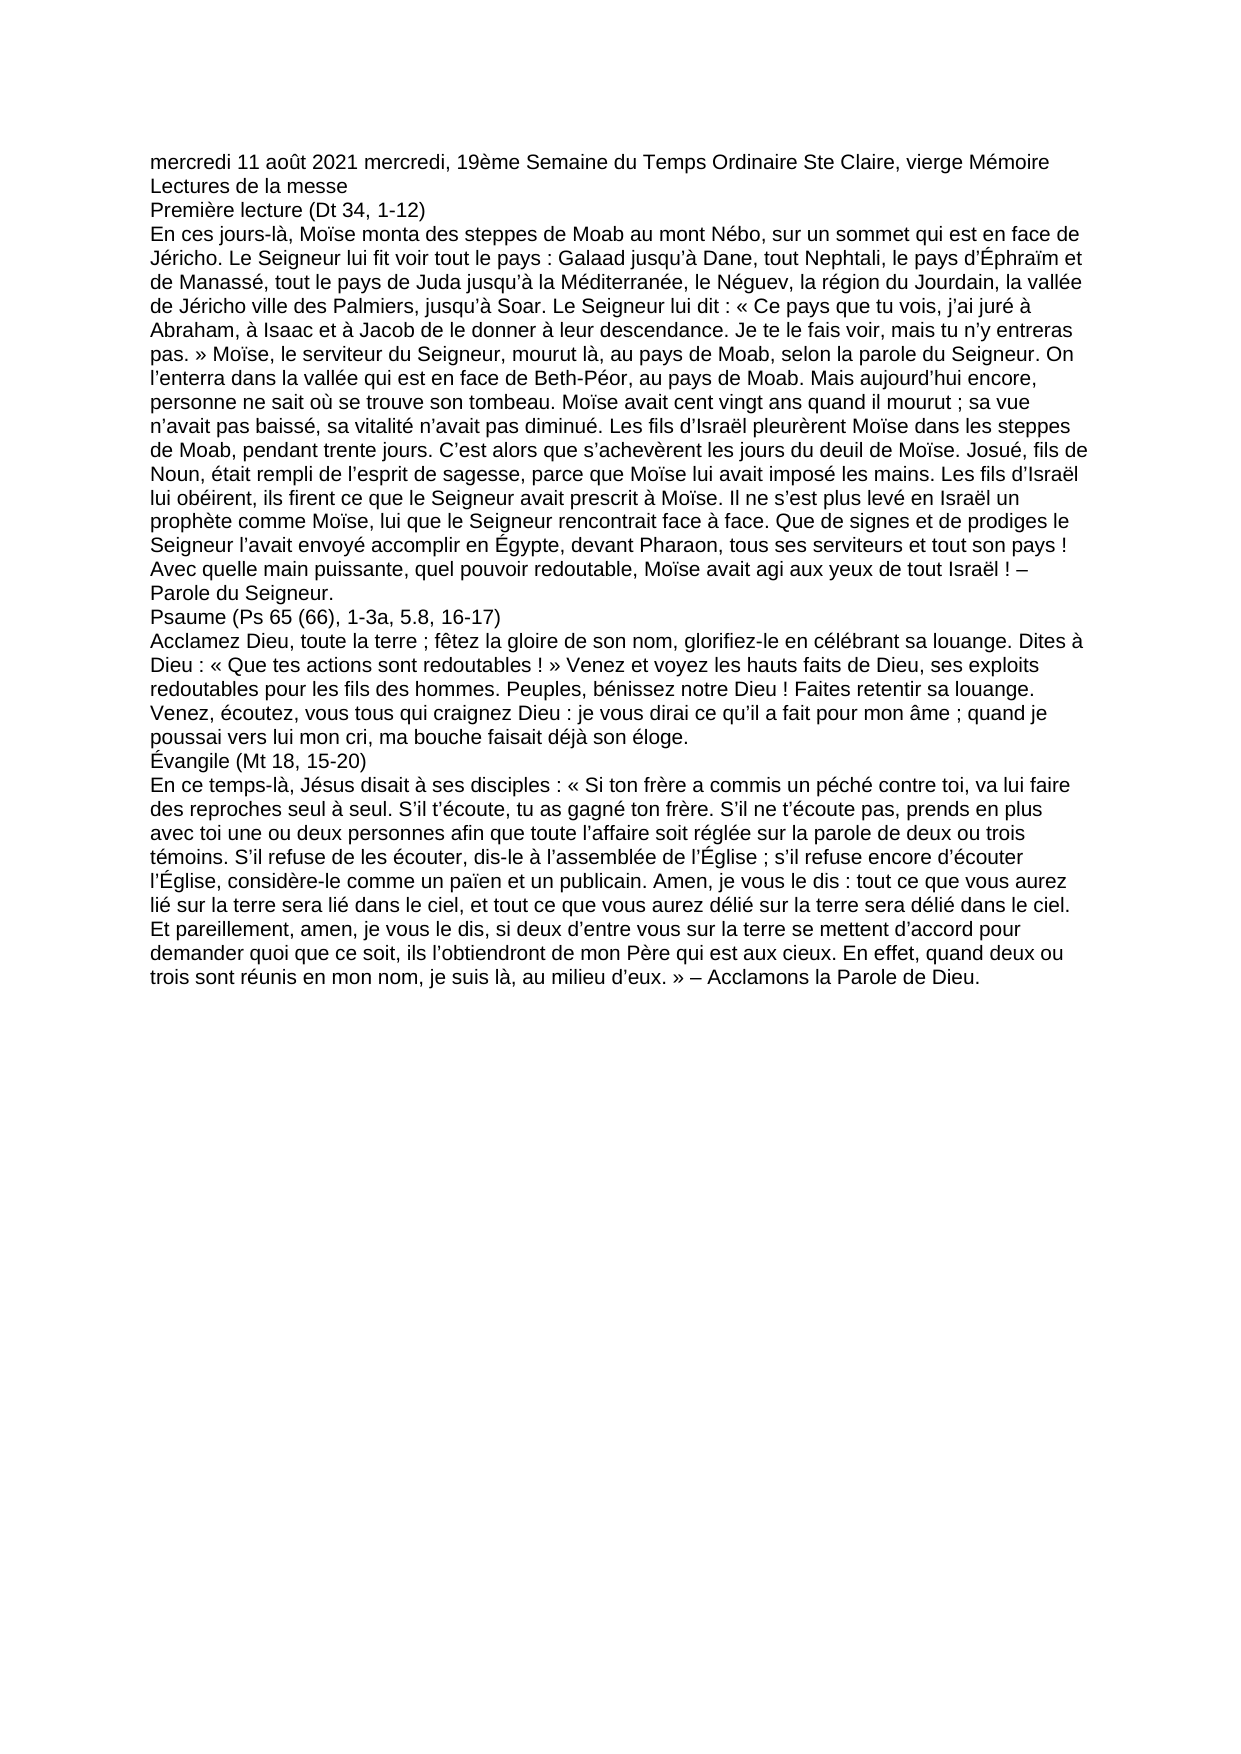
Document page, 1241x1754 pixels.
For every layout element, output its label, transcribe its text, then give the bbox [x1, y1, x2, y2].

text En ce temps-là, Jésus disait à ses disciples : « Si ton frère a commis un péché contre toi, va lui faire des reproches seul à seul. S’il t’écoute, tu as gagné ton frère. S’il ne t’écoute pas, prends en plus avec toi une ou deux personnes afin que toute l’affaire soit réglée sur la parole de deux ou trois témoins. S’il refuse de les écouter, dis-le à l’assemblée de l’Église ; s’il refuse encore d’écouter l’Église, considère-le comme un païen et un publicain. Amen, je vous le dis : tout ce que vous aurez lié sur la terre sera lié dans le ciel, et tout ce que vous aurez délié sur la terre sera délié dans le ciel. Et pareillement, amen, je vous le dis, si deux d’entre vous sur la terre se mettent d’accord pour demander quoi que ce soit, ils l’obtiendront de mon Père qui est aux cieux. En effet, quand deux ou trois sont réunis en mon nom, je suis là, au milieu d’eux. » – Acclamons la Parole de Dieu. [150, 773, 1090, 988]
text Acclamez Dieu, toute la terre ; fêtez la gloire de son nom, glorifiez-le en célébrant sa louange. Dites à Dieu : « Que tes actions sont redoutables ! » Venez et voyez les hauts faits de Dieu, ses exploits redoutables pour les fils des hommes. Peuples, bénissez notre Dieu ! Faites retentir sa louange. Venez, écoutez, vous tous qui craignez Dieu : je vous dirai ce qu’il a fait pour mon âme ; quand je poussai vers lui mon cri, ma bouche faisait déjà son éloge. [150, 629, 1090, 749]
text En ces jours-là, Moïse monta des steppes de Moab au mont Nébo, sur un sommet qui est en face de Jéricho. Le Seigneur lui fit voir tout le pays : Galaad jusqu’à Dane, tout Nephtali, le pays d’Éphraïm et de Manassé, tout le pays de Juda jusqu’à la Méditerranée, le Néguev, la région du Jourdain, la vallée de Jéricho ville des Palmiers, jusqu’à Soar. Le Seigneur lui dit : « Ce pays que tu vois, j’ai juré à Abraham, à Isaac et à Jacob de le donner à leur descendance. Je te le fais voir, mais tu n’y entreras pas. » Moïse, le serviteur du Seigneur, mourut là, au pays de Moab, selon la parole du Seigneur. On l’enterra dans la vallée qui est en face de Beth-Péor, au pays de Moab. Mais aujourd’hui encore, personne ne sait où se trouve son tombeau. Moïse avait cent vingt ans quand il mourut ; sa vue n’avait pas baissé, sa vitalité n’avait pas diminué. Les fils d’Israël pleurèrent Moïse dans les steppes de Moab, pendant trente jours. C’est alors que s’achevèrent les jours du deuil de Moïse. Josué, fils de Noun, était rempli de l’esprit de sagesse, parce que Moïse lui avait imposé les mains. Les fils d’Israël lui obéirent, ils firent ce que le Seigneur avait prescrit à Moïse. Il ne s’est plus levé en Israël un prophète comme Moïse, lui que le Seigneur rencontrait face à face. Que de signes et de prodiges le Seigneur l’avait envoyé accomplir en Égypte, devant Pharaon, tous ses serviteurs et tout son pays ! Avec quelle main puissante, quel pouvoir redoutable, Moïse avait agi aux yeux de tout Israël ! – Parole du Seigneur. [150, 222, 1090, 605]
